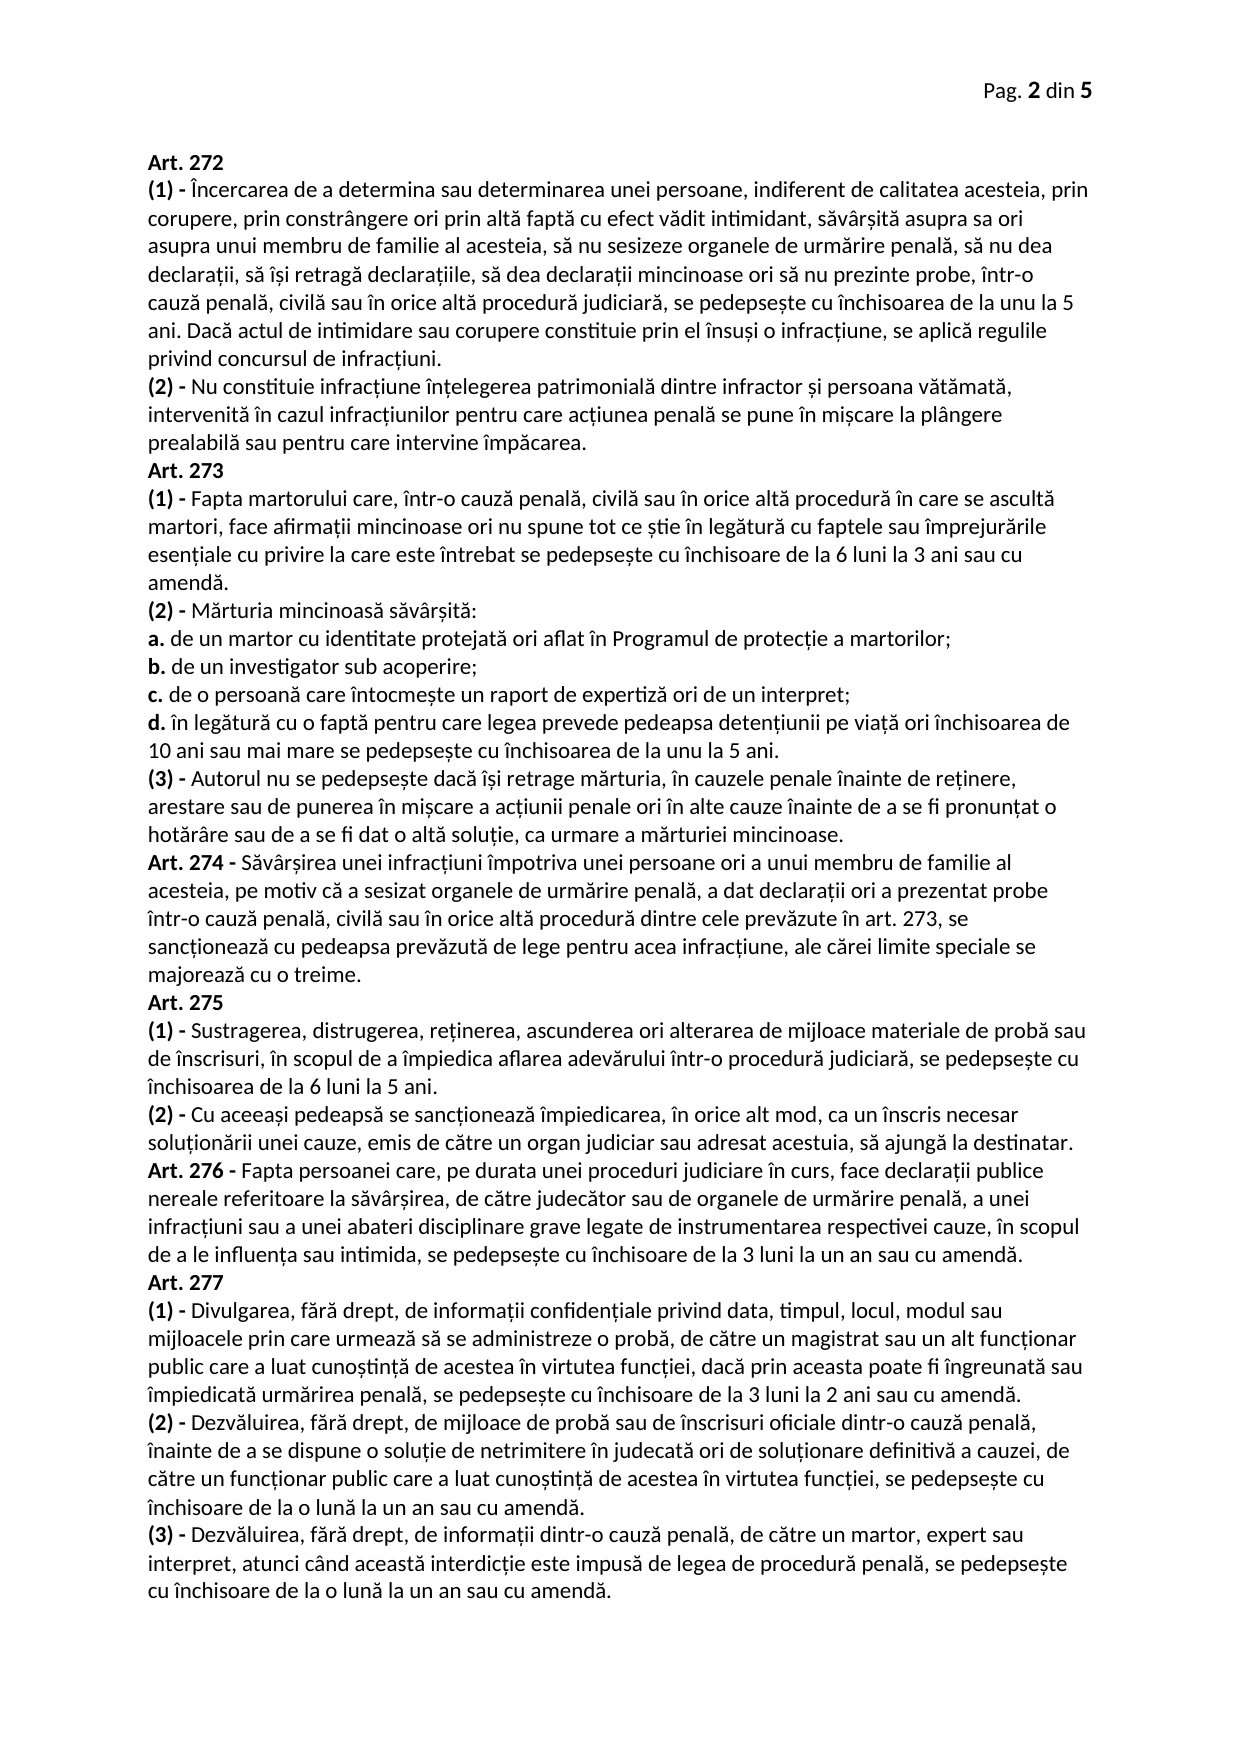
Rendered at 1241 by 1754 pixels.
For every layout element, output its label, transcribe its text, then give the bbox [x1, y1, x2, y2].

text c. de o persoană care întocmește un raport de expertiză ori de un interpret; [148, 680, 1093, 708]
text b. de un investigator sub acoperire; [148, 652, 1093, 680]
text (3) - Autorul nu se pedepsește dacă își retrage mărturia, în cauzele penale înainte de reținere, arestare sau de punerea în mișcare a acțiunii penale ori în alte cauze înainte de a se fi pronunțat o hotărâre sau de a se fi dat o altă soluție, ca urmare a mărturiei mincinoase. [148, 764, 1093, 848]
text d. în legătură cu o faptă pentru care legea prevede pedeapsa detențiunii pe viață ori închisoarea de 10 ani sau mai mare se pedepsește cu închisoarea de la unu la 5 ani. [148, 708, 1093, 764]
text Art. 276 - Fapta persoanei care, pe durata unei proceduri judiciare în curs, face declarații publice nereale referitoare la săvârșirea, de către judecător sau de organele de urmărire penală, a unei infracțiuni sau a unei abateri disciplinare grave legate de instrumentarea respectivei cauze, în scopul de a le influența sau intimida, se pedepsește cu închisoare de la 3 luni la un an sau cu amendă. [148, 1156, 1093, 1268]
text (2) - Cu aceeași pedeapsă se sancționează împiedicarea, în orice alt mod, ca un înscris necesar soluționării unei cauze, emis de către un organ judiciar sau adresat acestuia, să ajungă la destinatar. [148, 1100, 1093, 1156]
text (1) - Sustragerea, distrugerea, reținerea, ascunderea ori alterarea de mijloace materiale de probă sau de înscrisuri, în scopul de a împiedica aflarea adevărului într-o procedură judiciară, se pedepsește cu închisoarea de la 6 luni la 5 ani. [148, 1016, 1093, 1100]
text (2) - Dezvăluirea, fără drept, de mijloace de probă sau de înscrisuri oficiale dintr-o cauză penală, înainte de a se dispune o soluție de netrimitere în judecată ori de soluționare definitivă a cauzei, de către un funcționar public care a luat cunoștință de acestea în virtutea funcției, se pedepsește cu închisoare de la o lună la un an sau cu amendă. [148, 1408, 1093, 1521]
text (2) - Mărturia mincinoasă săvârșită: [148, 596, 1093, 624]
text Art. 272 [148, 148, 1093, 176]
text (1) - Fapta martorului care, într-o cauză penală, civilă sau în orice altă procedură în care se ascultă martori, face afirmații mincinoase ori nu spune tot ce știe în legătură cu faptele sau împrejurările esențiale cu privire la care este întrebat se pedepsește cu închisoare de la 6 luni la 3 ani sau cu amendă. [148, 484, 1093, 596]
text Art. 277 [148, 1268, 1093, 1296]
text (1) - Divulgarea, fără drept, de informații confidențiale privind data, timpul, locul, modul sau mijloacele prin care urmează să se administreze o probă, de către un magistrat sau un alt funcționar public care a luat cunoștință de acestea în virtutea funcției, dacă prin aceasta poate fi îngreunată sau împiedicată urmărirea penală, se pedepsește cu închisoare de la 3 luni la 2 ani sau cu amendă. [148, 1296, 1093, 1408]
text Art. 275 [148, 988, 1093, 1016]
text (1) - Încercarea de a determina sau determinarea unei persoane, indiferent de calitatea acesteia, prin corupere, prin constrângere ori prin altă faptă cu efect vădit intimidant, săvârșită asupra sa ori asupra unui membru de familie al acesteia, să nu sesizeze organele de urmărire penală, să nu dea declarații, să își retragă declarațiile, să dea declarații mincinoase ori să nu prezinte probe, într-o cauză penală, civilă sau în orice altă procedură judiciară, se pedepsește cu închisoarea de la unu la 5 ani. Dacă actul de intimidare sau corupere constituie prin el însuși o infracțiune, se aplică regulile privind concursul de infracțiuni. [148, 176, 1093, 372]
text (3) - Dezvăluirea, fără drept, de informații dintr-o cauză penală, de către un martor, expert sau interpret, atunci când această interdicție este impusă de legea de procedură penală, se pedepsește cu închisoare de la o lună la un an sau cu amendă. [148, 1521, 1093, 1605]
text Art. 273 [148, 456, 1093, 484]
text Art. 274 - Săvârșirea unei infracțiuni împotriva unei persoane ori a unui membru de familie al acesteia, pe motiv că a sesizat organele de urmărire penală, a dat declarații ori a prezentat probe într-o cauză penală, civilă sau în orice altă procedură dintre cele prevăzute în art. 273, se sancționează cu pedeapsa prevăzută de lege pentru acea infracțiune, ale cărei limite speciale se majorează cu o treime. [148, 848, 1093, 988]
text (2) - Nu constituie infracțiune înțelegerea patrimonială dintre infractor și persoana vătămată, intervenită în cazul infracțiunilor pentru care acțiunea penală se pune în mișcare la plângere prealabilă sau pentru care intervine împăcarea. [148, 372, 1093, 456]
text a. de un martor cu identitate protejată ori aflat în Programul de protecție a martorilor; [148, 624, 1093, 652]
